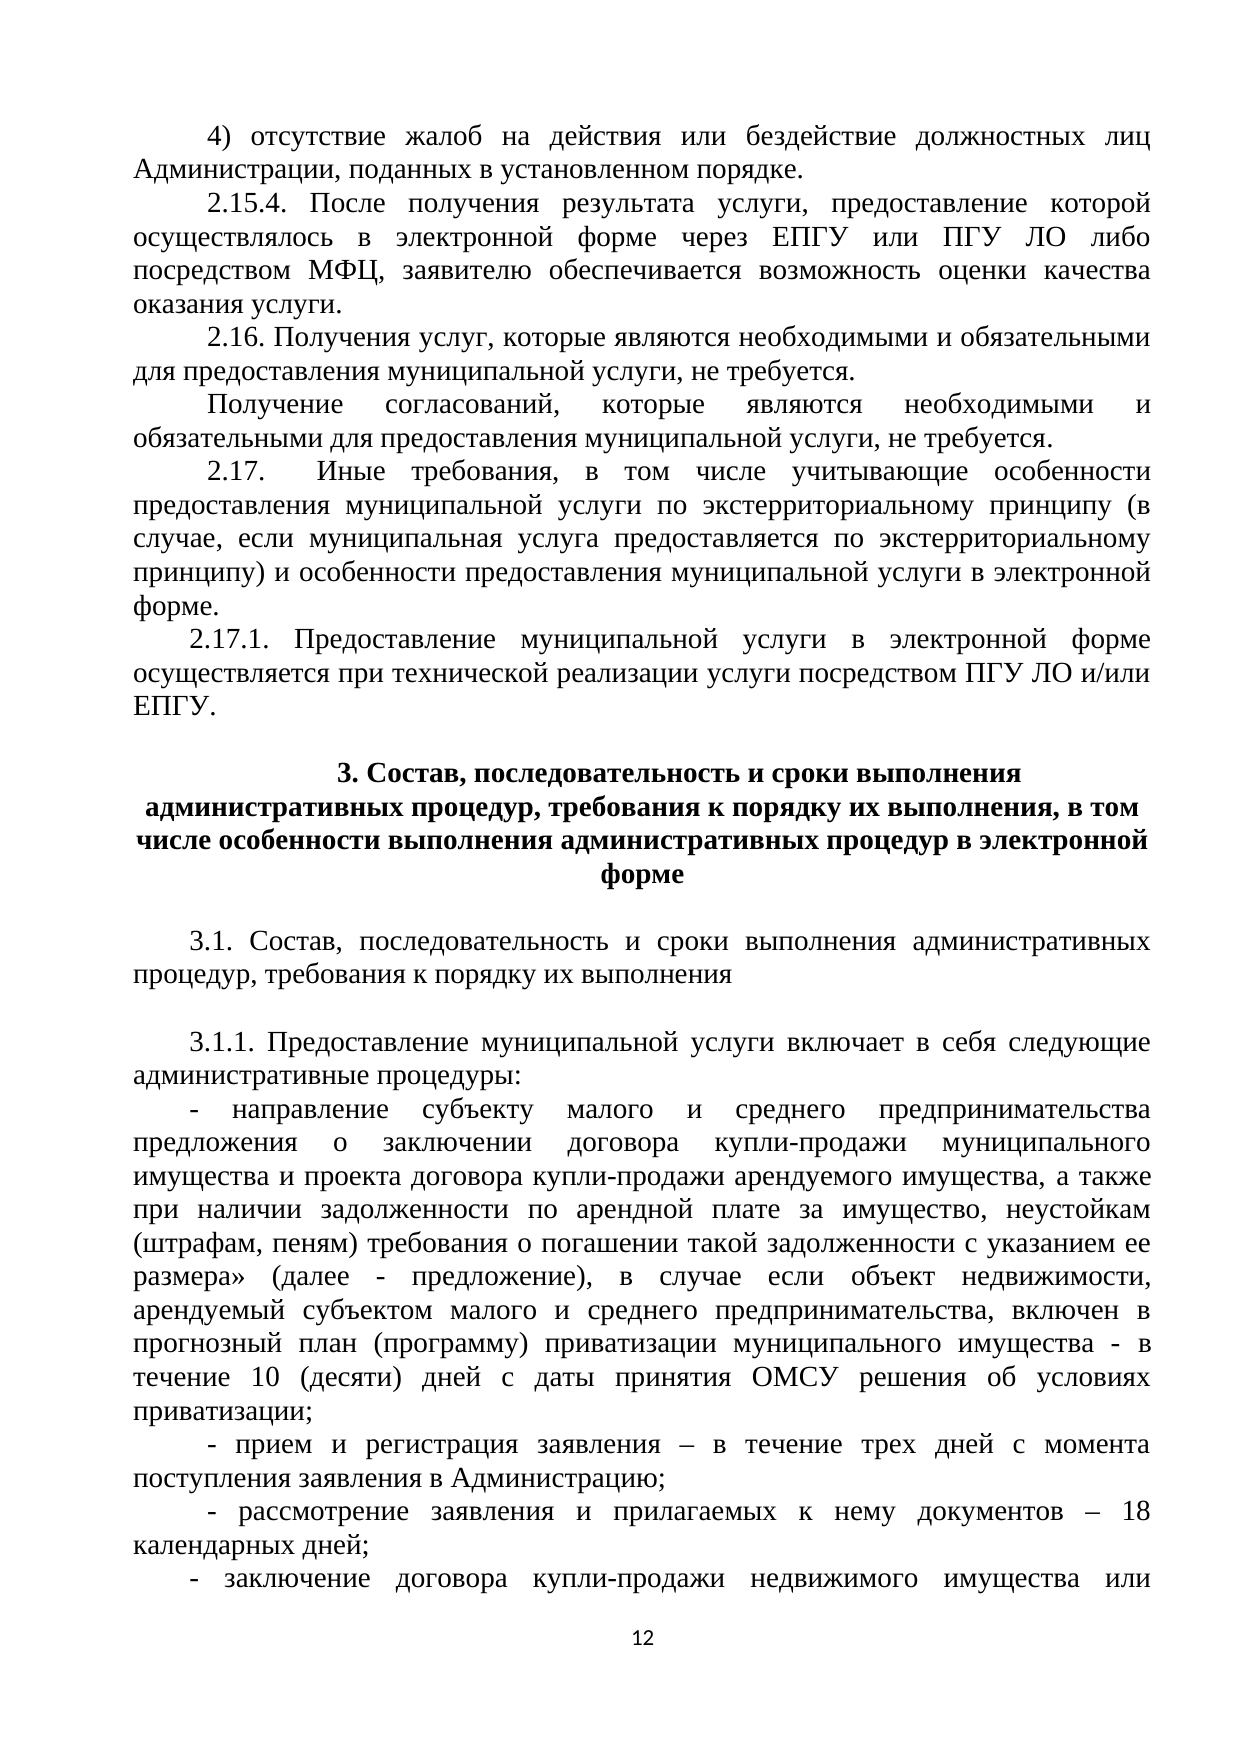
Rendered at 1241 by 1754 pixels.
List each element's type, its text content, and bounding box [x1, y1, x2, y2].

text 2.17. Иные требования, в том числе учитывающие особенности предоставления муниципальной услуги по экстерриториальному принципу (в случае, если муниципальная услуга предоставляется по экстерриториальному принципу) и особенности предоставления муниципальной услуги в электронной форме. [133, 453, 1152, 621]
text - направление субъекту малого и среднего предпринимательства предложения о заключении договора купли-продажи муниципального имущества и проекта договора купли-продажи арендуемого имущества, а также при наличии задолженности по арендной плате за имущество, неустойкам (штрафам, пеням) требования о погашении такой задолженности с указанием ее размера» (далее - предложение), в случае если объект недвижимости, арендуемый субъектом малого и среднего предпринимательства, включен в прогнозный план (программу) приватизации муниципального имущества - в течение 10 (десяти) дней с даты принятия ОМСУ решения об условиях приватизации; [133, 1091, 1152, 1426]
text - прием и регистрация заявления – в течение трех дней с момента поступления заявления в Администрацию; [133, 1426, 1152, 1493]
text 4) отсутствие жалоб на действия или бездействие должностных лиц Администрации, поданных в установленном порядке. [133, 118, 1152, 185]
text 2.16. Получения услуг, которые являются необходимыми и обязательными для предоставления муниципальной услуги, не требуется. [133, 319, 1152, 386]
text 3.1. Состав, последовательность и сроки выполнения административных процедур, требования к порядку их выполнения [133, 923, 1152, 990]
text 2.15.4. После получения результата услуги, предоставление которой осуществлялось в электронной форме через ЕПГУ или ПГУ ЛО либо посредством МФЦ, заявителю обеспечивается возможность оценки качества оказания услуги. [133, 185, 1152, 319]
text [133, 1560, 1152, 1594]
text 3. Состав, последовательность и сроки выполнения административных процедур, требования к порядку их выполнения, в том числе особенности выполнения административных процедур в электронной форме [133, 755, 1152, 889]
text Получение согласований, которые являются необходимыми и обязательными для предоставления муниципальной услуги, не требуется. [133, 386, 1152, 453]
text - рассмотрение заявления и прилагаемых к нему документов – 18 календарных дней; [133, 1493, 1152, 1560]
text 3.1.1. Предоставление муниципальной услуги включает в себя следующие административные процедуры: [133, 1024, 1152, 1091]
text 2.17.1. Предоставление муниципальной услуги в электронной форме осуществляется при технической реализации услуги посредством ПГУ ЛО и/или ЕПГУ. [133, 621, 1152, 722]
